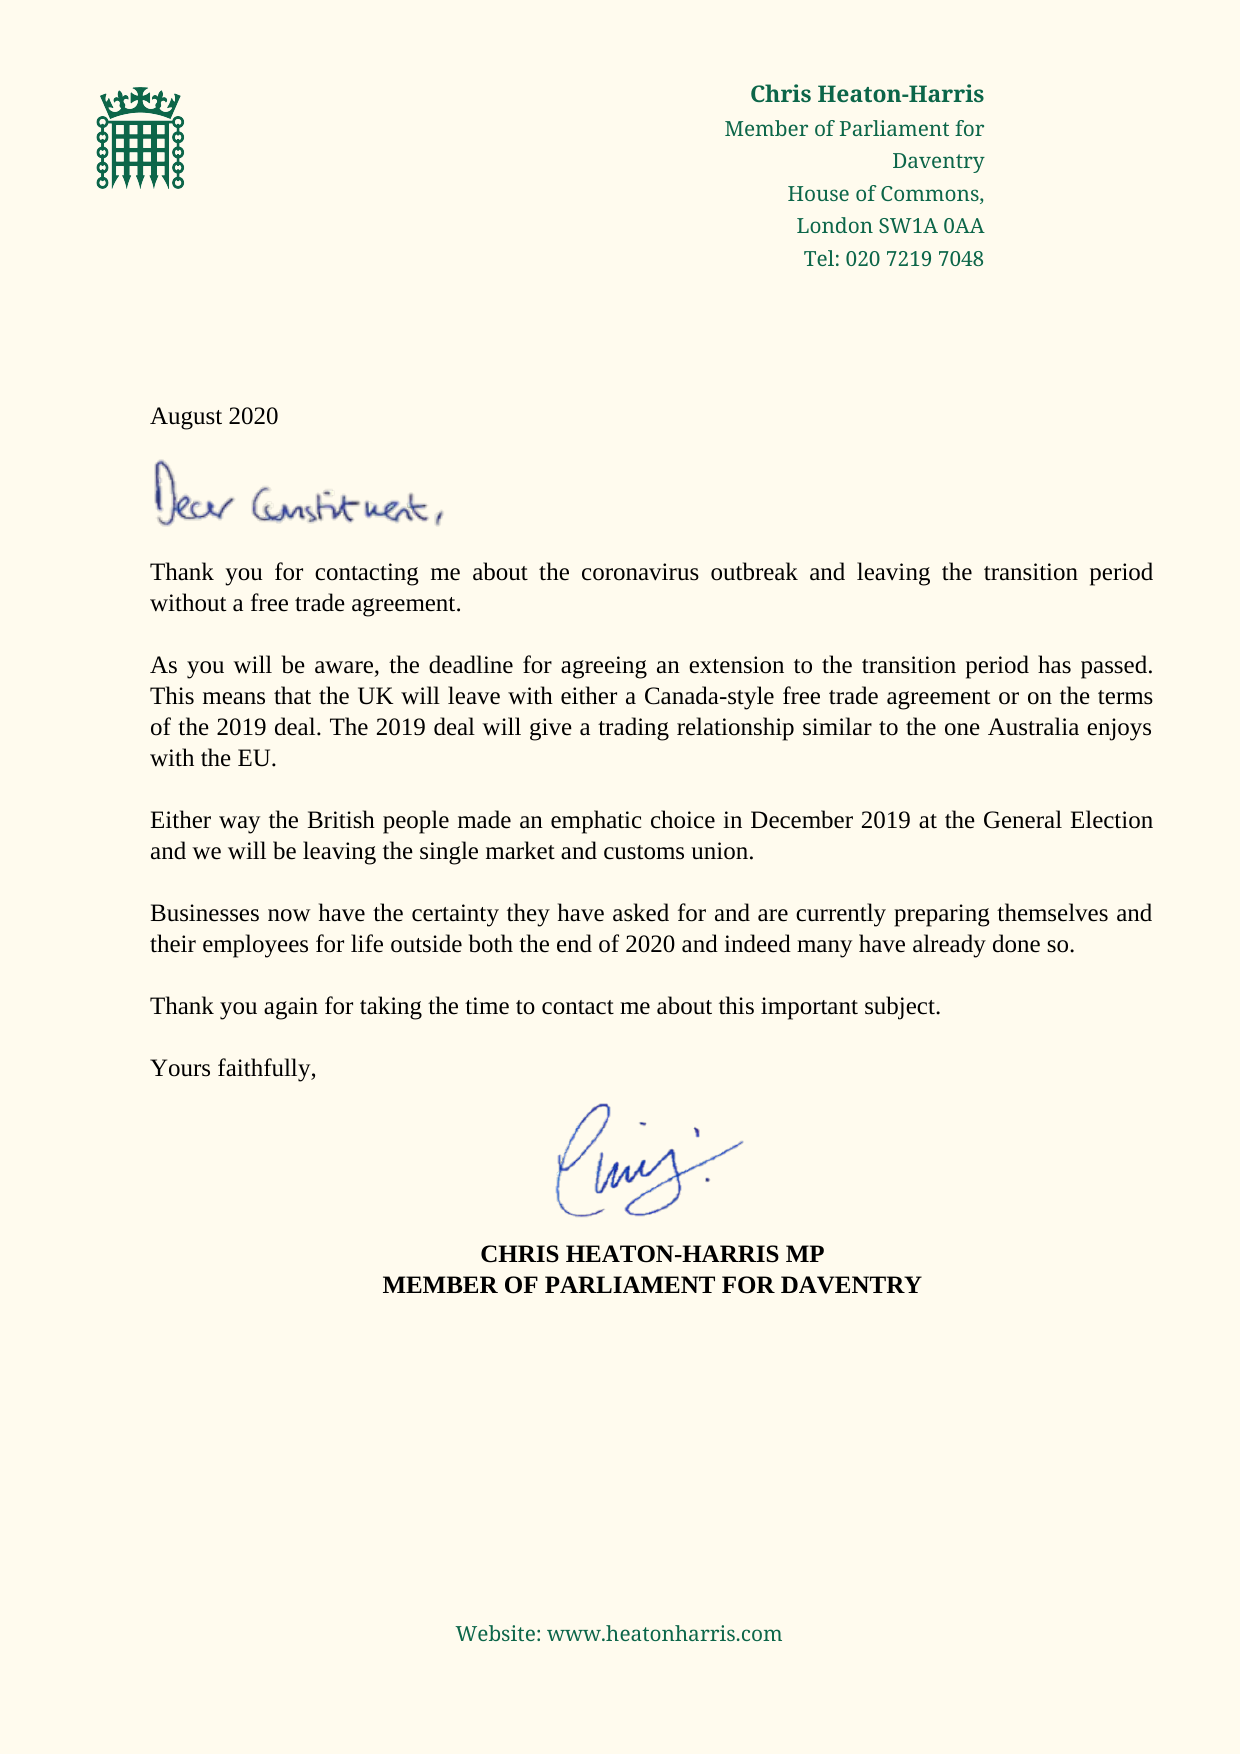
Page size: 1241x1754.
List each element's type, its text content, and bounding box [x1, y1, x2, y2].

picture [64, 56, 215, 221]
text Businesses now have the certainty they have asked for and are currently preparing themselves and their employees for life outside both the end of 2020 and indeed many have already done so. [150, 898, 1155, 958]
text As you will be aware, the deadline for agreeing an extension to the transition period has passed. This means that the UK will leave with either a Canada-style free trade agreement or on the terms of the 2019 deal. The 2019 deal will give a trading relationship similar to the one Australia enjoys with the EU. [150, 650, 1155, 772]
text CHRIS HEATON-HARRIS MP [150, 1239, 1155, 1268]
picture [539, 1090, 765, 1227]
text August 2020 [150, 401, 1155, 430]
text Yours faithfully, [150, 1053, 1155, 1082]
picture [131, 436, 457, 545]
text MEMBER OF PARLIAMENT FOR DAVENTRY [150, 1271, 1155, 1299]
text Either way the British people made an emphatic choice in December 2019 at the General Election and we will be leaving the single market and customs union. [150, 805, 1155, 865]
text Thank you again for taking the time to contact me about this important subject. [150, 991, 1155, 1020]
text Thank you for contacting me about the coronavirus outbreak and leaving the transition period without a free trade agreement. [150, 557, 1155, 616]
